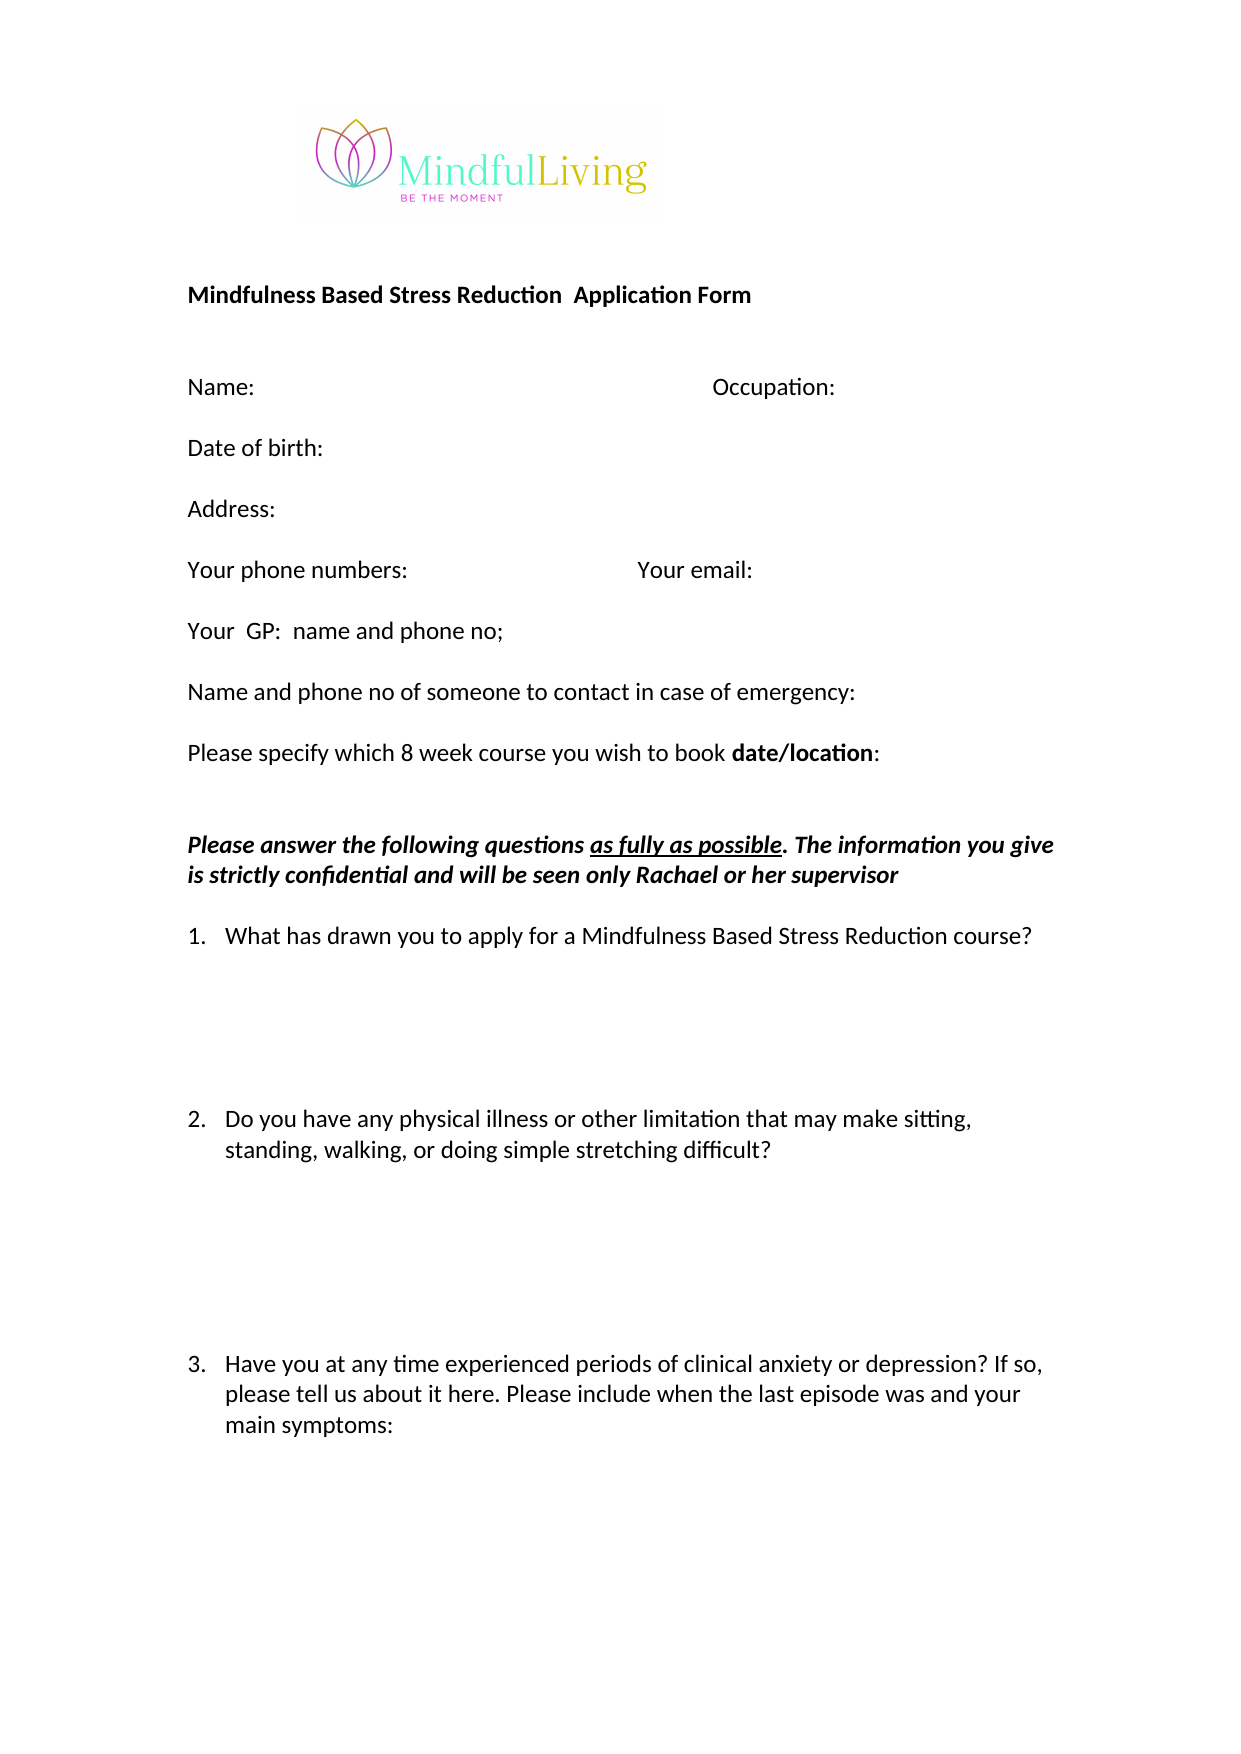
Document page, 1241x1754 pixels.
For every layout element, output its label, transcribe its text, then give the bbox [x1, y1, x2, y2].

list What has drawn you to apply for a Mindfulness Based Stress Reduction course? [187, 921, 1053, 951]
list Have you at any time experienced periods of clinical anxiety or depression? If so, please tell us about it here. Please include when the last episode was and your main symptoms: [187, 1348, 1068, 1439]
text Date of birth: [187, 432, 1053, 463]
text Mindfulness Based Stress Reduction Application Form [187, 279, 1053, 310]
text Please specify which 8 week course you wish to book date/location: [187, 737, 1053, 768]
text Name: Occupation: [187, 371, 1053, 402]
list Do you have any physical illness or other limitation that may make sitting, standing, walking, or doing simple stretching difficult? [187, 1104, 1053, 1165]
text Your phone numbers: Your email: [187, 554, 1053, 585]
text Name and phone no of someone to contact in case of emergency: [187, 676, 1053, 707]
picture [300, 103, 660, 220]
text Please answer the following questions as fully as possible. The information you give is strictly confidential and will be seen only Rachael or her supervisor [187, 829, 1068, 890]
text Your GP: name and phone no; [187, 615, 1053, 646]
text Address: [187, 493, 1053, 524]
